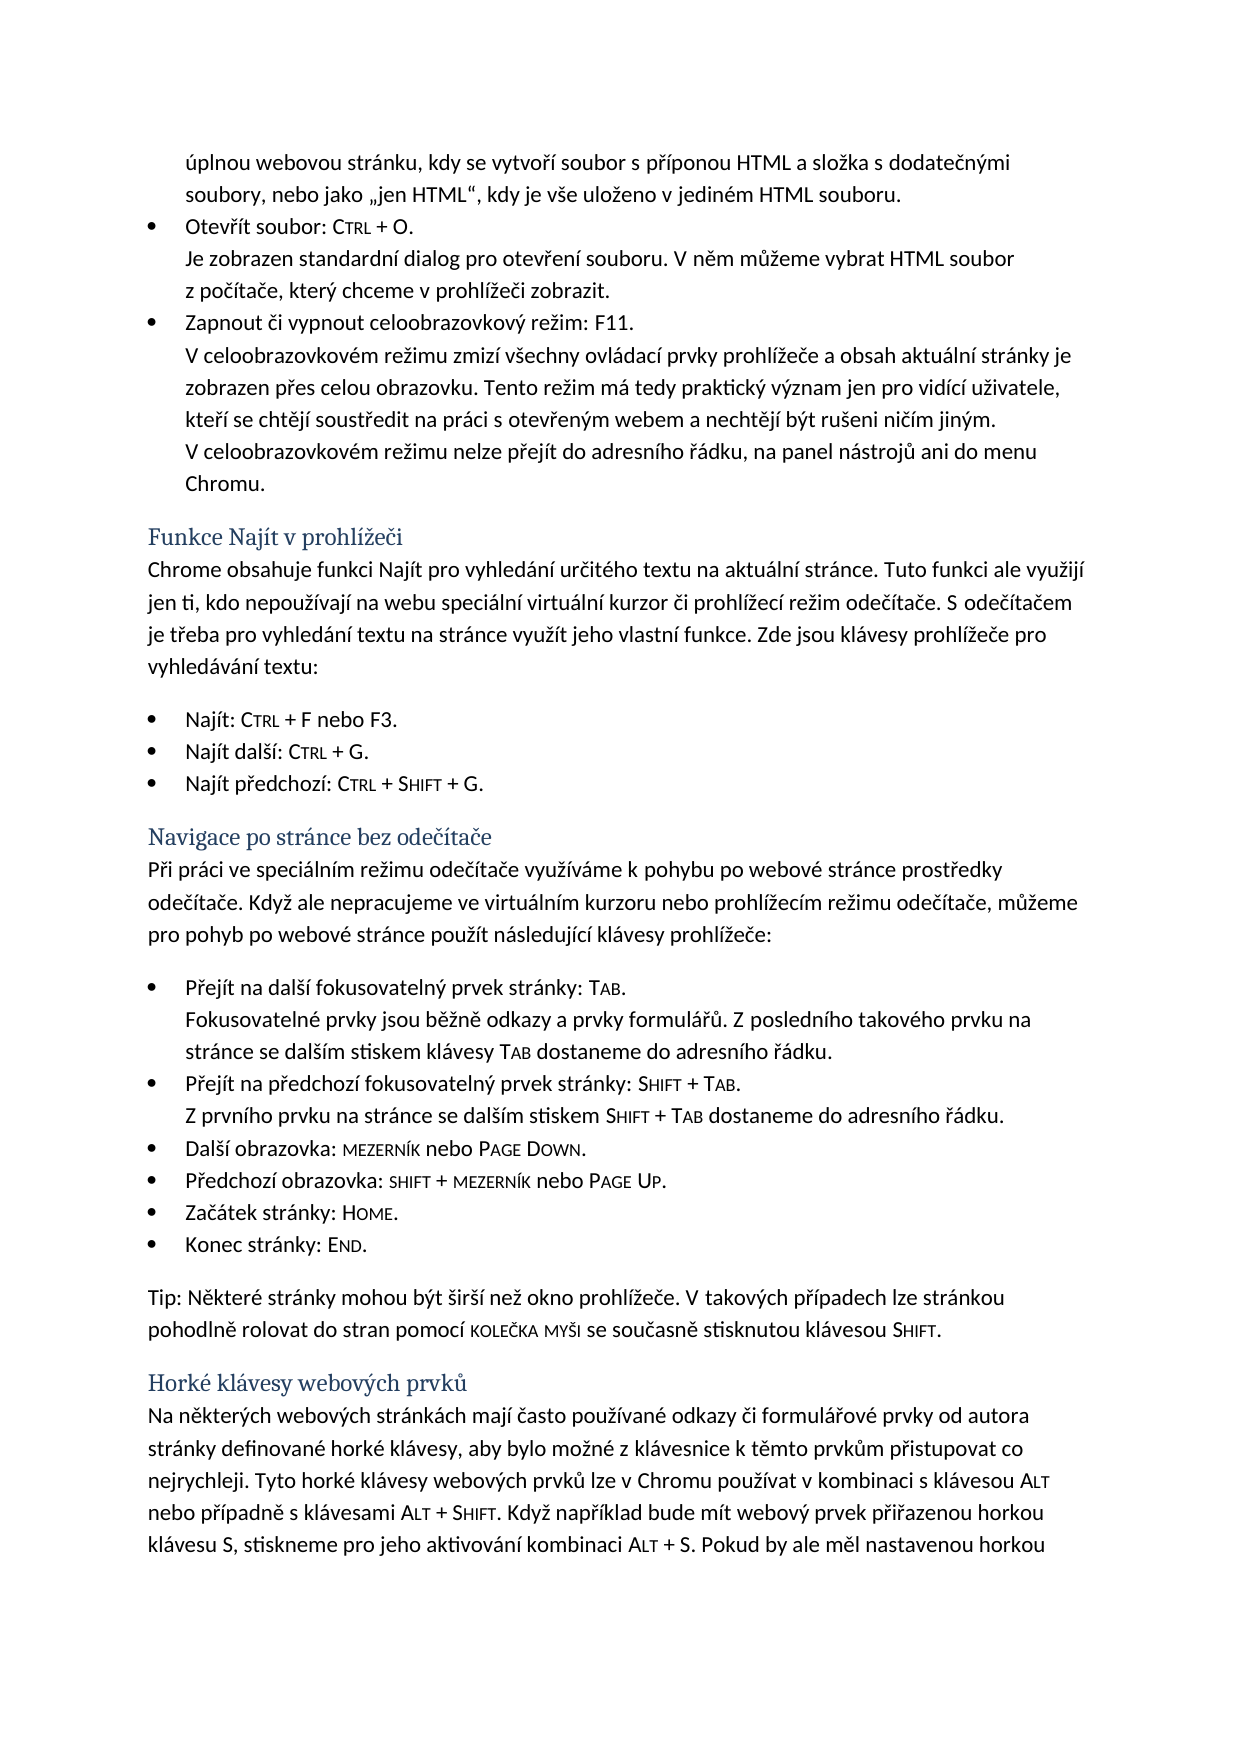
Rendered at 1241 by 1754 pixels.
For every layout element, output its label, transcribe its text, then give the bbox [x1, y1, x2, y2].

subtitle Horké klávesy webových prvků [148, 1369, 1093, 1397]
list Konec stránky: End. [148, 1230, 1093, 1258]
list Otevřít soubor: Ctrl + O. Je zobrazen standardní dialog pro otevření souboru. V něm můžeme vybrat HTML soubor z počítače, který chceme v prohlížeči zobrazit. [148, 212, 1093, 304]
list Zapnout či vypnout celoobrazovkový režim: F11. V celoobrazovkovém režimu zmizí všechny ovládací prvky prohlížeče a obsah aktuální stránky je zobrazen přes celou obrazovku. Tento režim má tedy praktický význam jen pro vidící uživatele, kteří se chtějí soustředit na práci s otevřeným webem a nechtějí být rušeni ničím jiným. V celoobrazovkovém režimu nelze přejít do adresního řádku, na panel nástrojů ani do menu Chromu. [148, 308, 1093, 497]
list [148, 148, 1093, 208]
list Najít: Ctrl + F nebo F3. [148, 705, 1093, 733]
subtitle Funkce Najít v prohlížeči [148, 522, 1093, 551]
list Předchozí obrazovka: shift + mezerník nebo Page Up. [148, 1166, 1093, 1194]
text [148, 1402, 1093, 1558]
list Další obrazovka: mezerník nebo Page Down. [148, 1134, 1093, 1162]
list Přejít na další fokusovatelný prvek stránky: Tab. Fokusovatelné prvky jsou běžně odkazy a prvky formulářů. Z posledního takového prvku na stránce se dalším stiskem klávesy Tab dostaneme do adresního řádku. [148, 973, 1093, 1065]
text Tip: Některé stránky mohou být širší než okno prohlížeče. V takových případech lze stránkou pohodlně rolovat do stran pomocí kolečka myši se současně stisknutou klávesou Shift. [148, 1283, 1093, 1344]
subtitle Navigace po stránce bez odečítače [148, 822, 1093, 851]
list Přejít na předchozí fokusovatelný prvek stránky: Shift + Tab. Z prvního prvku na stránce se dalším stiskem Shift + Tab dostaneme do adresního řádku. [148, 1069, 1093, 1130]
text Při práci ve speciálním režimu odečítače využíváme k pohybu po webové stránce prostředky odečítače. Když ale nepracujeme ve virtuálním kurzoru nebo prohlížecím režimu odečítače, můžeme pro pohyb po webové stránce použít následující klávesy prohlížeče: [148, 856, 1093, 948]
text Chrome obsahuje funkci Najít pro vyhledání určitého textu na aktuální stránce. Tuto funkci ale využijí jen ti, kdo nepoužívají na webu speciální virtuální kurzor či prohlížecí režim odečítače. S odečítačem je třeba pro vyhledání textu na stránce využít jeho vlastní funkce. Zde jsou klávesy prohlížeče pro vyhledávání textu: [148, 556, 1093, 680]
list Najít další: Ctrl + G. [148, 737, 1093, 765]
list Začátek stránky: Home. [148, 1198, 1093, 1226]
list Najít předchozí: Ctrl + Shift + G. [148, 769, 1093, 797]
